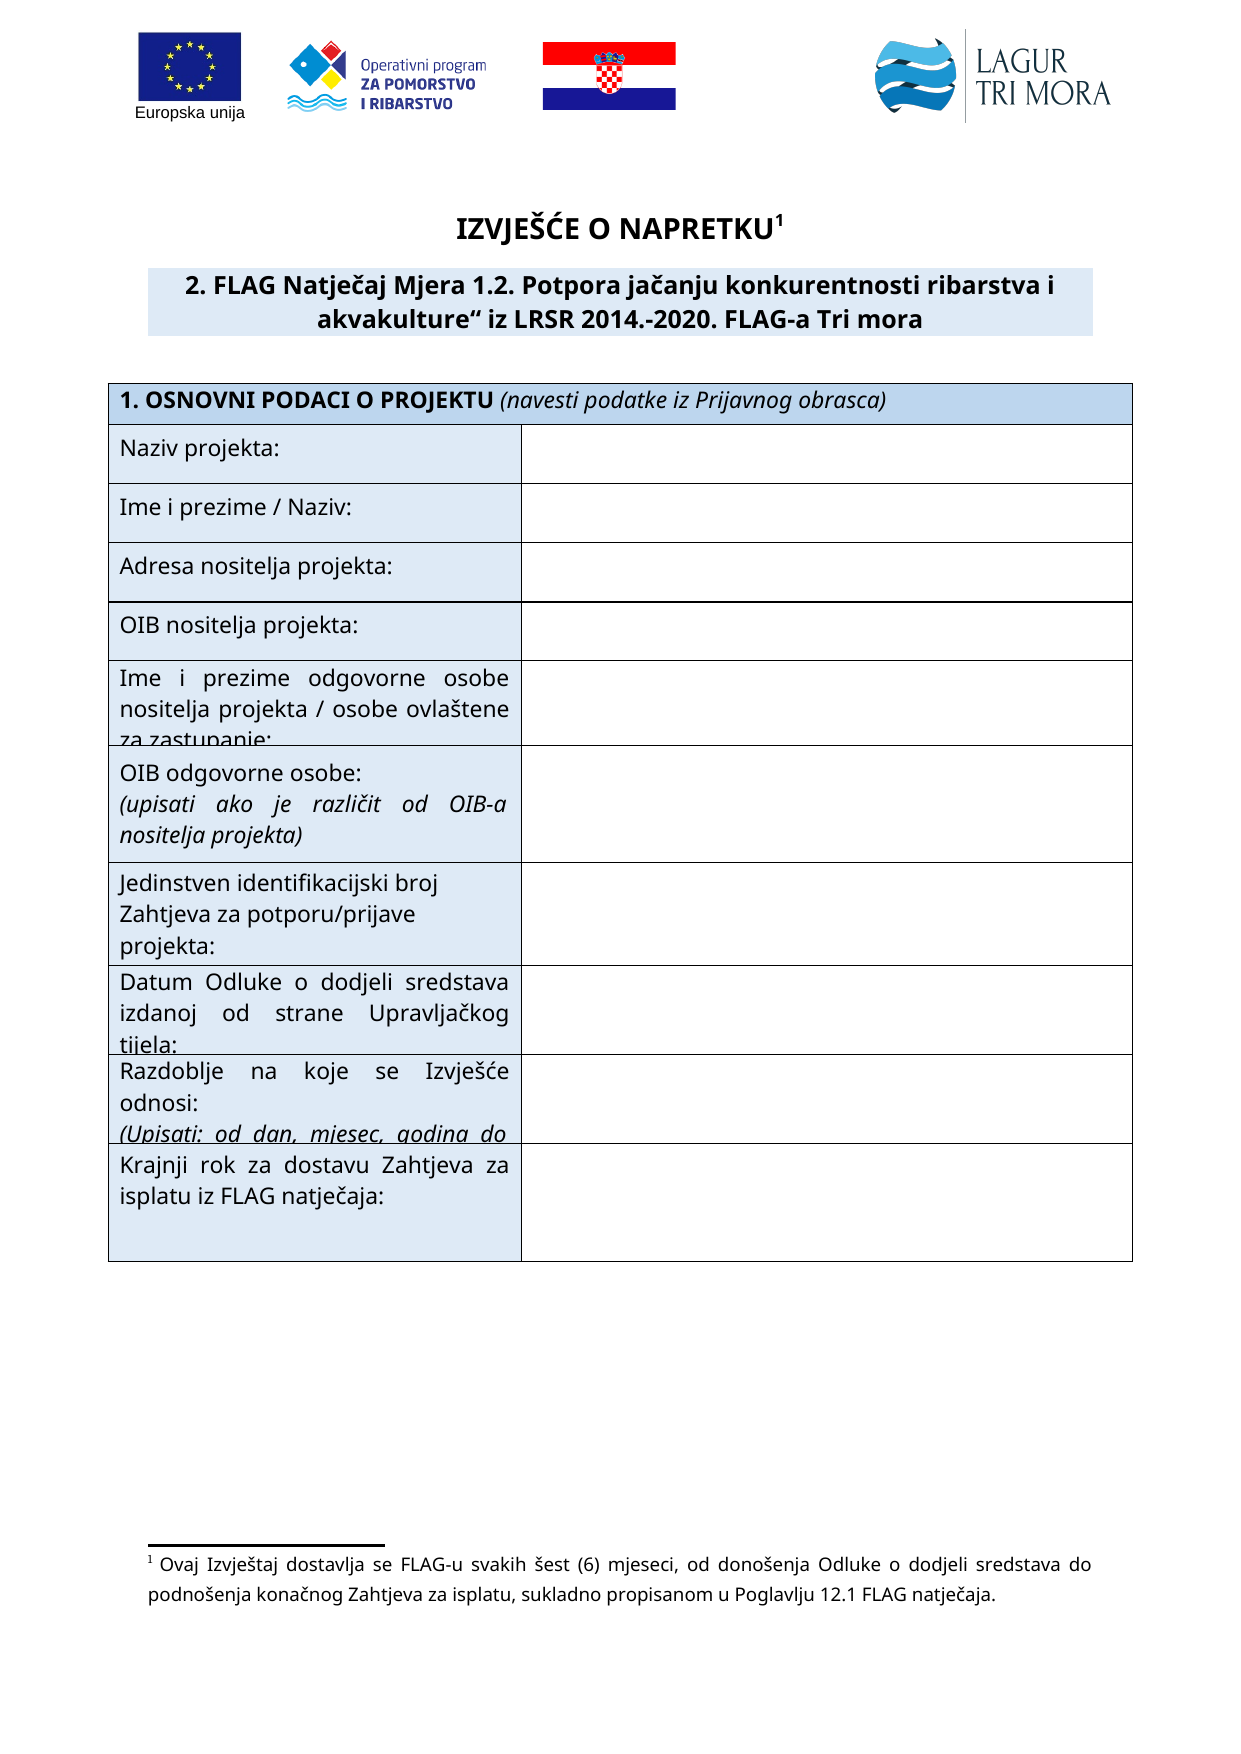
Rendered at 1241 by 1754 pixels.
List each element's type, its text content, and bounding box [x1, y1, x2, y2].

table_cell [522, 484, 1132, 542]
table_cell [522, 863, 1132, 965]
table_cell [522, 1144, 1132, 1261]
table_cell [522, 603, 1132, 660]
text IZVJEŠĆE O NAPRETKU [148, 208, 1093, 248]
picture [136, 30, 243, 103]
text 2. FLAG Natječaj Mjera 1.2. Potpora jačanju konkurentnosti ribarstva i akvakulture“ iz LRSR 2014.-2020. FLAG-a Tri mora [148, 268, 1093, 336]
table_cell [522, 425, 1132, 483]
table_cell [522, 543, 1132, 601]
table_cell [522, 966, 1132, 1054]
table_cell [522, 661, 1132, 745]
table_cell OIB odgovorne osobe: (upisati ako je različit od OIB-a nositelja projekta) [109, 746, 521, 862]
table_cell Adresa nositelja projekta: [109, 543, 521, 601]
picture [287, 40, 486, 112]
table_cell Naziv projekta: [109, 425, 521, 483]
table_cell Ime i prezime / Naziv: [109, 484, 521, 542]
table_cell Ime i prezime odgovorne osobe nositelja projekta / osobe ovlaštene za zastupanje: [109, 661, 521, 745]
picture [542, 42, 676, 110]
table_cell Jedinstven identifikacijski broj Zahtjeva za potporu/prijave projekta: (ID broj ili evidencijski broj) [109, 863, 521, 965]
table_header 1. OSNOVNI PODACI O PROJEKTU (navesti podatke iz Prijavnog obrasca) [109, 384, 1132, 424]
table_cell [522, 746, 1132, 862]
table_cell [522, 1055, 1132, 1143]
picture [875, 29, 1111, 123]
table_cell Razdoblje na koje se Izvješće odnosi: (Upisati: od dan, mjesec, godina do dan, mjesec, godina) [109, 1055, 521, 1143]
table_cell Krajnji rok za dostavu Zahtjeva za isplatu iz FLAG natječaja: [109, 1144, 521, 1261]
table_cell Datum Odluke o dodjeli sredstava izdanoj od strane Upravljačkog tijela: [109, 966, 521, 1054]
table_cell OIB nositelja projekta: [109, 603, 521, 660]
